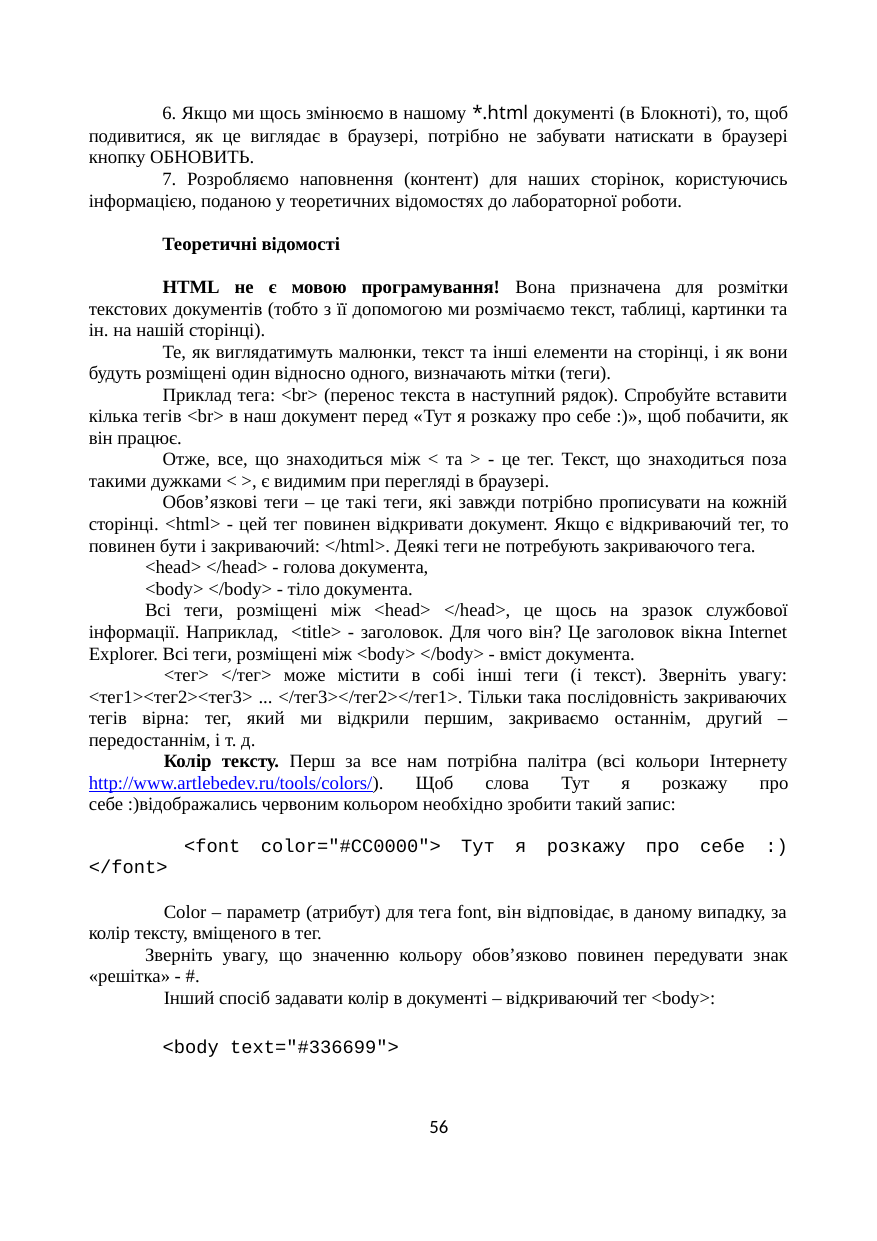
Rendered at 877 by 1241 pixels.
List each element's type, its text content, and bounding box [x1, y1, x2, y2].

text Отже, все, що знаходиться між < та > - це тег. Текст, що знаходиться поза такими дужками < >, є видимим при перегляді в браузері. [88, 448, 788, 491]
text <font color="#CC0000"> Тут я розкажу про себе :) </font> [88, 836, 788, 879]
text Колір тексту. Перш за все нам потрібна палітра (всі кольори Інтернету http://www.artlebedev.ru/tools/colors/). Щоб слова Тут я розкажу про себе :)відображались червоним кольором необхідно зробити такий запис: [88, 750, 788, 815]
text Те, як виглядатимуть малюнки, текст та інші елементи на сторінці, і як вони будуть розміщені один відносно одного, визначають мітки (теги). [88, 341, 788, 384]
text Color – параметр (атрибут) для тега font, він відповідає, в даному випадку, за колір тексту, вміщеного в тег. [88, 901, 788, 944]
text Теоретичні відомості [88, 233, 788, 254]
text Всі теги, розміщені між <head> </head>, це щось на зразок службової інформації. Наприклад, <title> - заголовок. Для чого він? Це заголовок вікна Internet Explorer. Всі теги, розміщені між <body> </body> - вміст документа. [88, 599, 788, 664]
text <head> </head> - голова документа, [145, 556, 788, 578]
text Приклад тега: <br> (перенос текста в наступний рядок). Спробуйте вставити кілька тегів <br> в наш документ перед «Тут я розкажу про себе :)», щоб побачити, як він працює. [88, 384, 788, 448]
text HTML не є мовою програмування! Вона призначена для розмітки текстових документів (тобто з її допомогою ми розмічаємо текст, таблиці, картинки та ін. на нашій сторінці). [88, 276, 788, 341]
text Обов’язкові теги – це такі теги, які завжди потрібно прописувати на кожній сторінці. <html> - цей тег повинен відкривати документ. Якщо є відкриваючий тег, то повинен бути і закриваючий: </html>. Деякі теги не потребують закриваючого тега. [88, 491, 788, 556]
text Зверніть увагу, що значенню кольору обов’язково повинен передувати знак «решітка» - #. [88, 944, 788, 987]
text <body> </body> - тіло документа. [145, 578, 788, 599]
text 7. Розробляємо наповнення (контент) для наших сторінок, користуючись інформацією, поданою у теоретичних відомостях до лабораторної роботи. [88, 168, 788, 211]
text Інший спосіб задавати колір в документі – відкриваючий тег <body>: [88, 987, 788, 1008]
text <тег> </тег> може містити в собі інші теги (і текст). Зверніть увагу: <тег1><тег2><тег3> ... </тег3></тег2></тег1>. Тільки така послідовність закриваючих тегів вірна: тег, який ми відкрили першим, закриваємо останнім, другий – передостаннім, і т. д. [88, 664, 788, 750]
text 6. Якщо ми щось змінюємо в нашому *.html документі (в Блокноті), то, щоб подивитися, як це виглядає в браузері, потрібно не забувати натискати в браузері кнопку ОБНОВИТЬ. [88, 99, 788, 168]
text <body text="#336699"> [162, 1008, 788, 1059]
